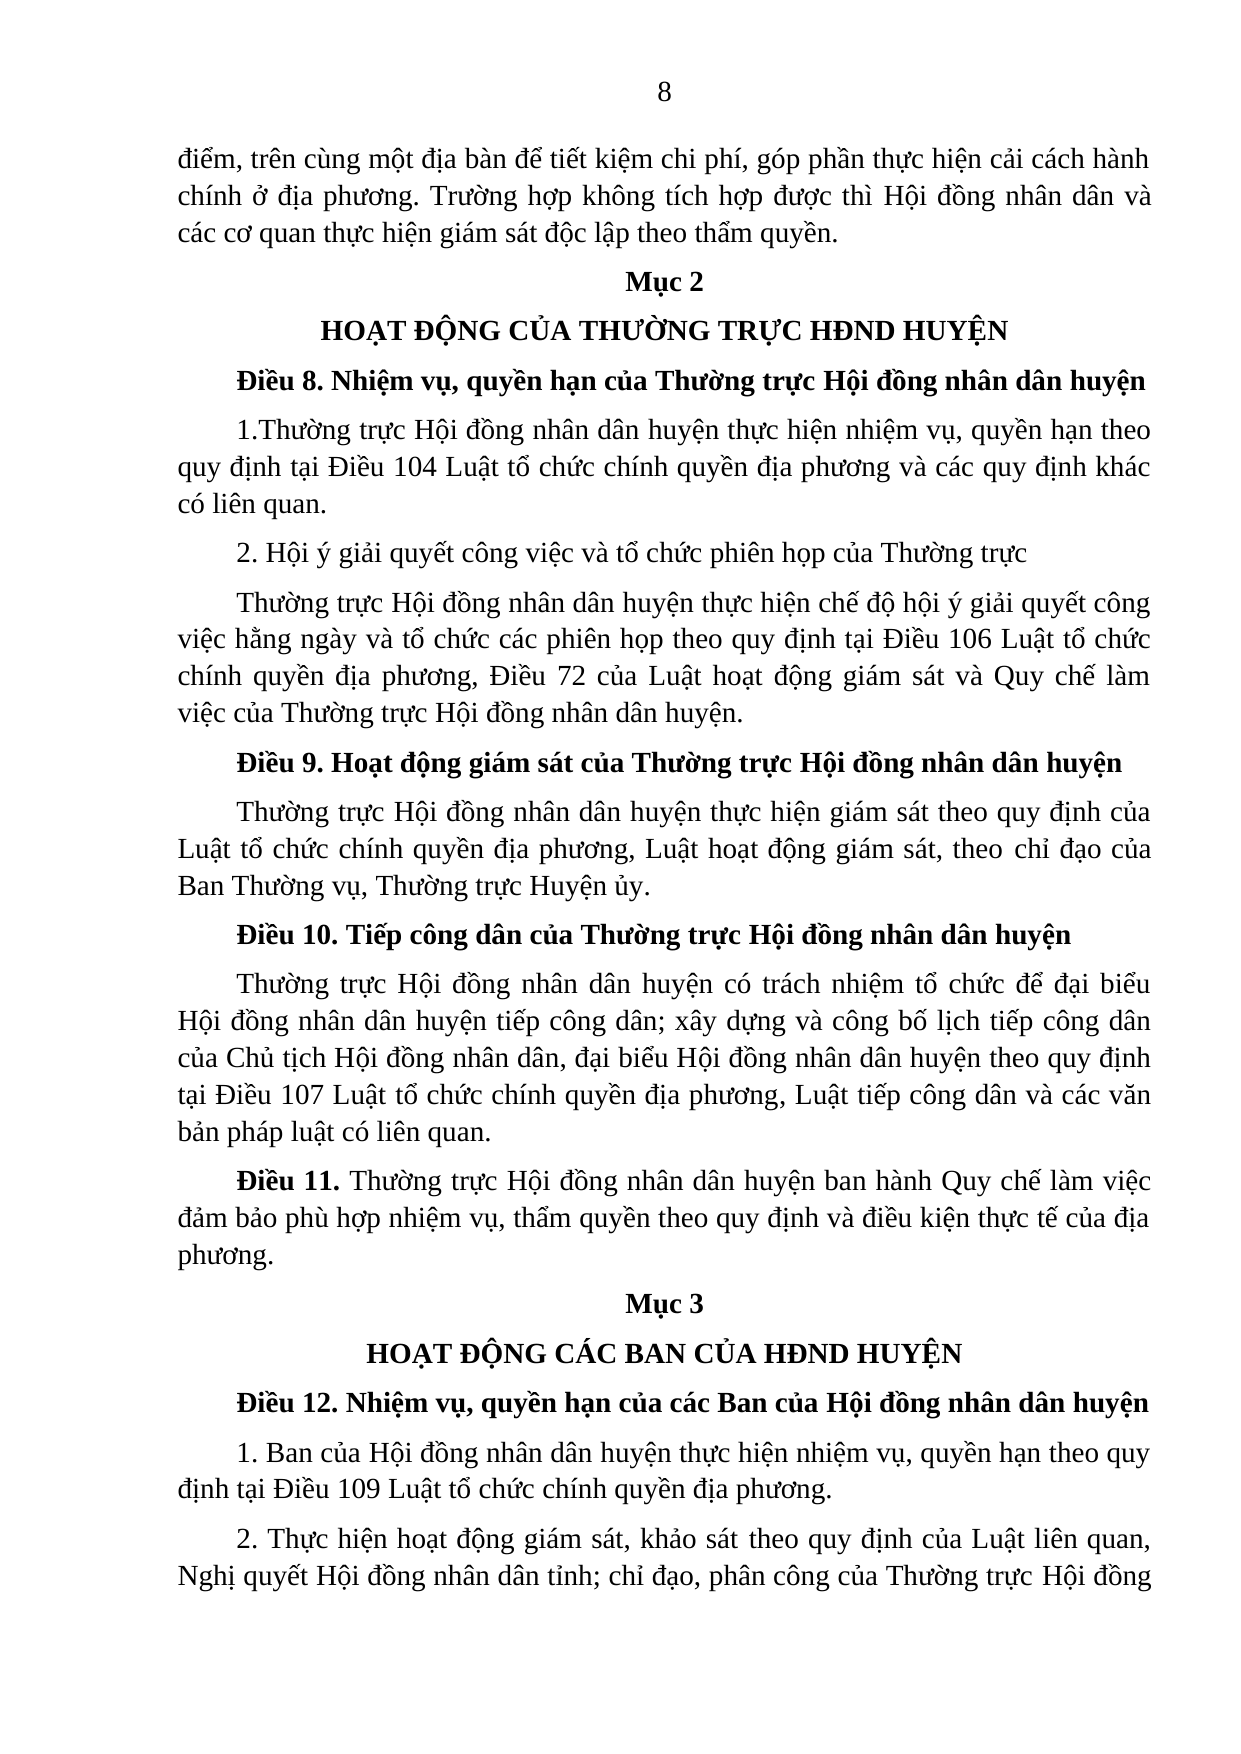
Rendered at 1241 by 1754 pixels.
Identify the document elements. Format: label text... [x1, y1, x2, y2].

text Điều 10. Tiếp công dân của Thường trực Hội đồng nhân dân huyện [177, 917, 1152, 951]
text Điều 8. Nhiệm vụ, quyền hạn của Thường trực Hội đồng nhân dân huyện [177, 363, 1152, 396]
text Mục 2 [177, 264, 1152, 298]
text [177, 1521, 1152, 1591]
text Thường trực Hội đồng nhân dân huyện thực hiện giám sát theo quy định của Luật tổ chức chính quyền địa phương, Luật hoạt động giám sát, theo chỉ đạo của Ban Thường vụ, Thường trực Huyện ủy. [177, 794, 1152, 901]
text Điều 11. Thường trực Hội đồng nhân dân huyện ban hành Quy chế làm việc đảm bảo phù hợp nhiệm vụ, thẩm quyền theo quy định và điều kiện thực tế của địa phương. [177, 1163, 1152, 1271]
text 1. Ban của Hội đồng nhân dân huyện thực hiện nhiệm vụ, quyền hạn theo quy định tại Điều 109 Luật tổ chức chính quyền địa phương. [177, 1435, 1152, 1505]
text HOẠT ĐỘNG CỦA THƯỜNG TRỰC HĐND HUYỆN [177, 313, 1152, 347]
text Điều 9. Hoạt động giám sát của Thường trực Hội đồng nhân dân huyện [177, 745, 1152, 778]
text Thường trực Hội đồng nhân dân huyện thực hiện chế độ hội ý giải quyết công việc hằng ngày và tổ chức các phiên họp theo quy định tại Điều 106 Luật tổ chức chính quyền địa phương, Điều 72 của Luật hoạt động giám sát và Quy chế làm việc của Thường trực Hội đồng nhân dân huyện. [177, 585, 1152, 729]
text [177, 141, 1152, 248]
text 1.Thường trực Hội đồng nhân dân huyện thực hiện nhiệm vụ, quyền hạn theo quy định tại Điều 104 Luật tổ chức chính quyền địa phương và các quy định khác có liên quan. [177, 412, 1152, 519]
text Điều 12. Nhiệm vụ, quyền hạn của các Ban của Hội đồng nhân dân huyện [177, 1385, 1152, 1419]
text 2. Hội ý giải quyết công việc và tổ chức phiên họp của Thường trực [177, 535, 1152, 569]
text Mục 3 [177, 1287, 1152, 1320]
text HOẠT ĐỘNG CÁC BAN CỦA HĐND HUYỆN [177, 1336, 1152, 1369]
text Thường trực Hội đồng nhân dân huyện có trách nhiệm tổ chức để đại biểu Hội đồng nhân dân huyện tiếp công dân; xây dựng và công bố lịch tiếp công dân của Chủ tịch Hội đồng nhân dân, đại biểu Hội đồng nhân dân huyện theo quy định tại Điều 107 Luật tổ chức chính quyền địa phương, Luật tiếp công dân và các văn bản pháp luật có liên quan. [177, 967, 1152, 1148]
